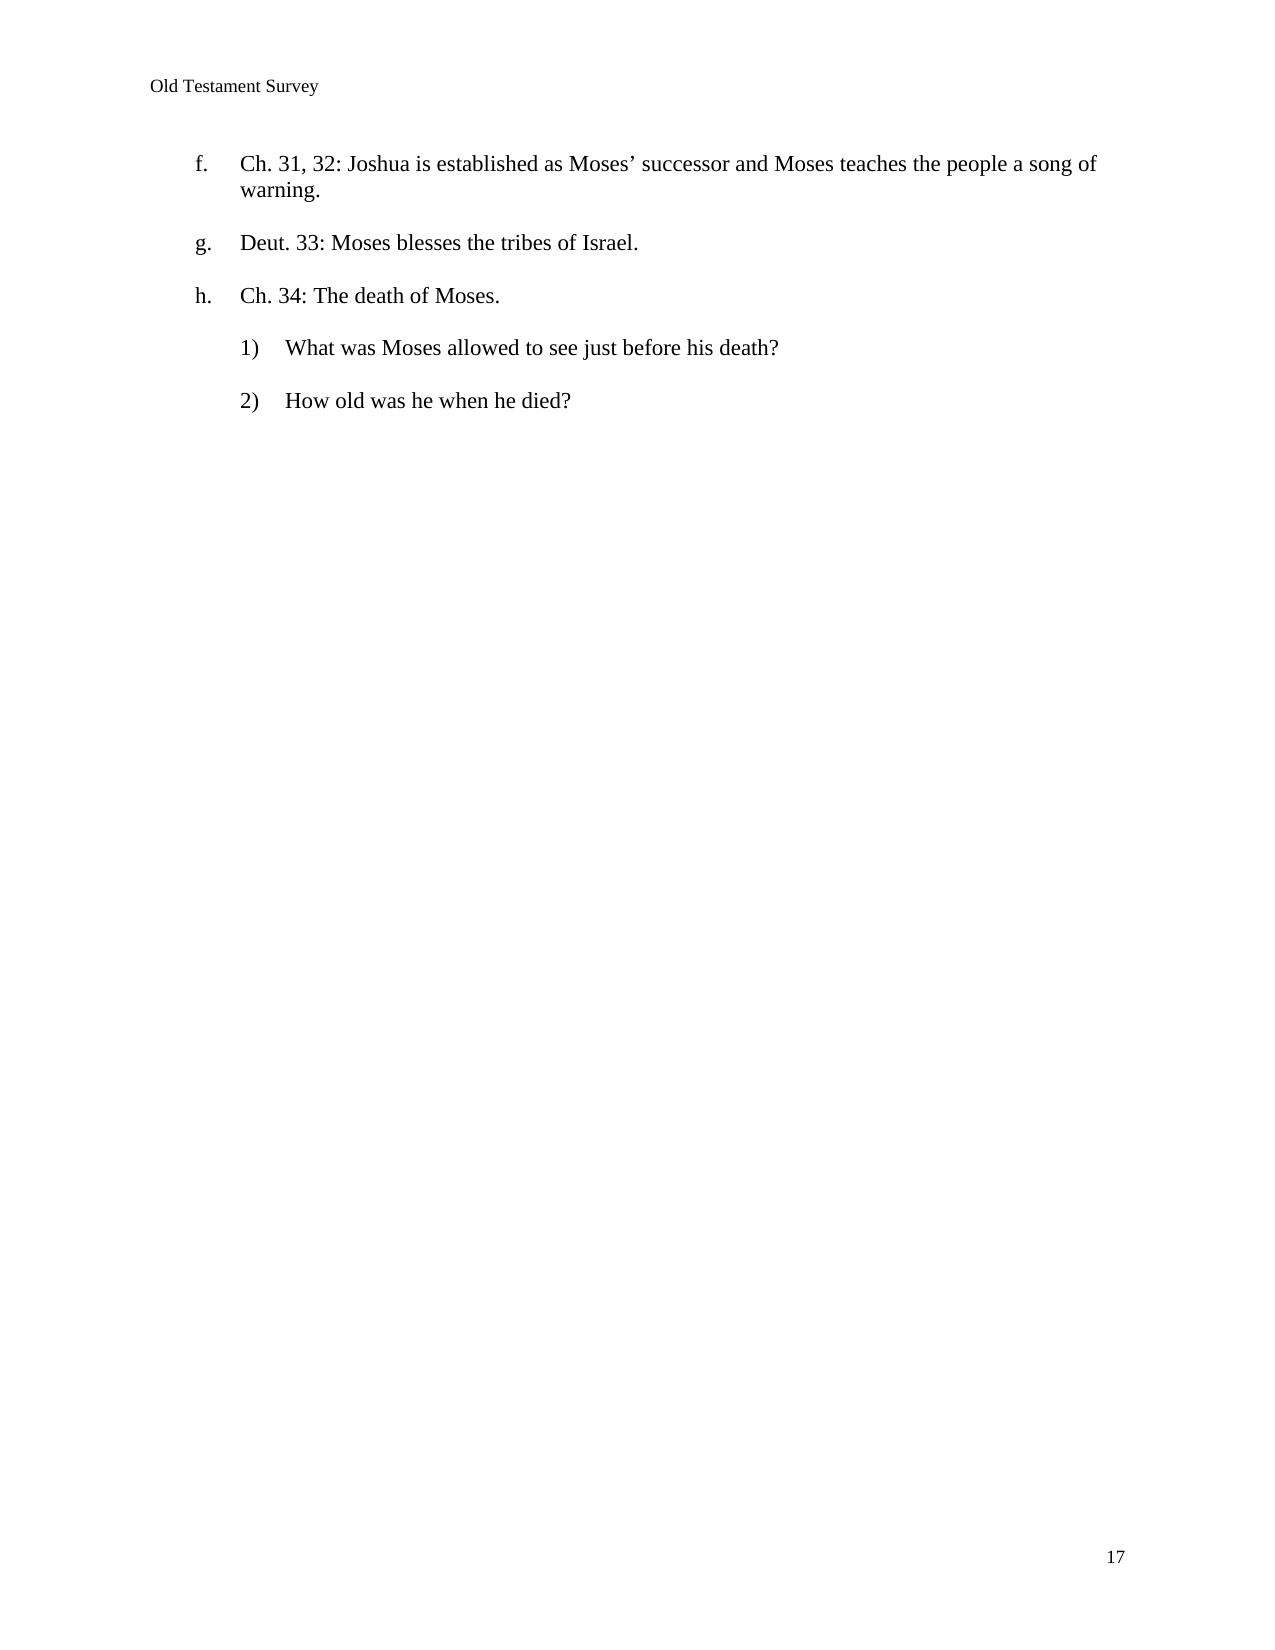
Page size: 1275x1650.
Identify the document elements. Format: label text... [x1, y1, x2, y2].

text g. Deut. 33: Moses blesses the tribes of . [150, 229, 1125, 255]
text h. 34: The death of Moses. [150, 282, 1125, 308]
text f. Ch. 31, 32: Joshua is established as Moses’ successor and Moses teaches the people a song of warning. [150, 150, 1125, 203]
text 1) What was Moses allowed to see just before his death? [150, 334, 1125, 361]
text 2) How old was he when he died? [150, 387, 1125, 413]
